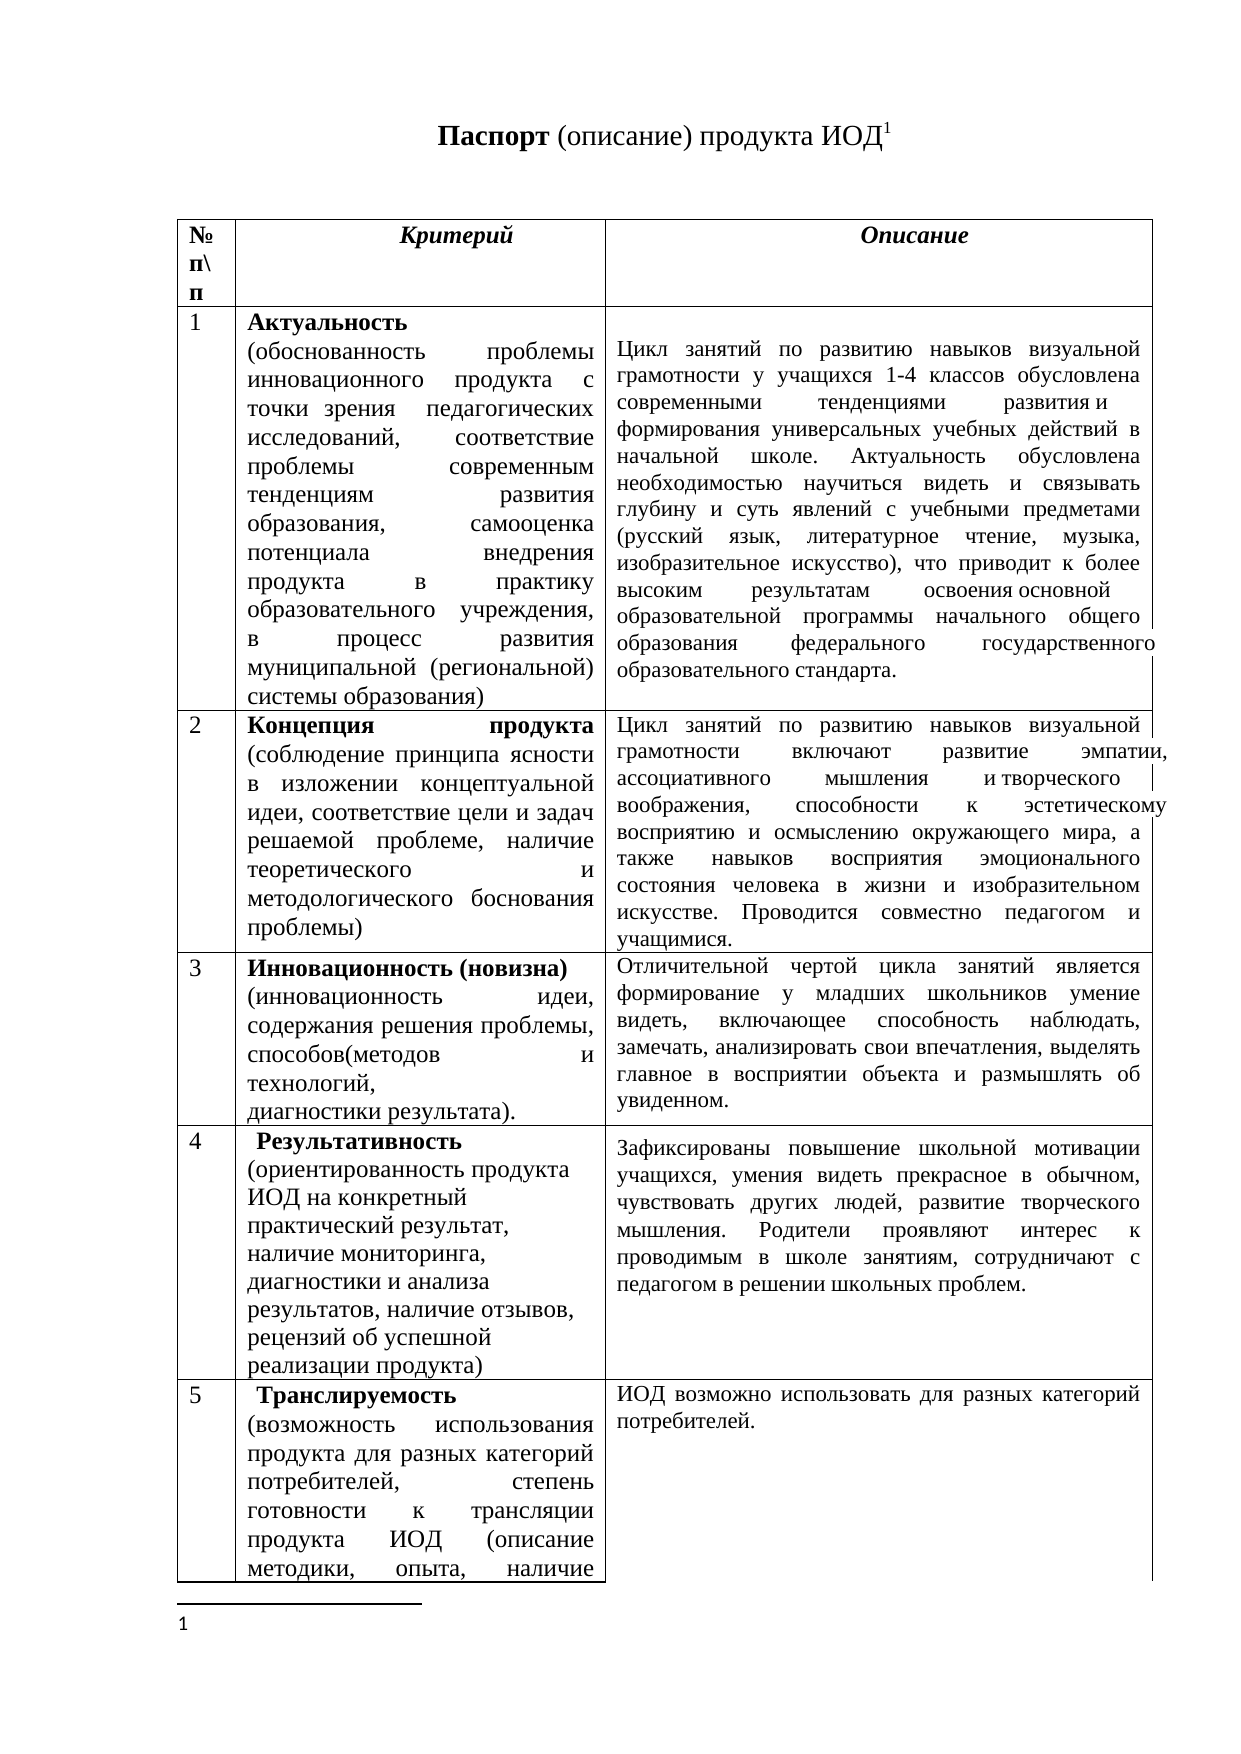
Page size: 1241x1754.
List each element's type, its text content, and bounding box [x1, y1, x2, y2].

table_cell 4 [178, 1126, 235, 1379]
table_cell Инновационность (новизна) (инновационность идеи, содержания решения проблемы, способов(методов и технологий, диагностики результата). [236, 953, 605, 1125]
table_header Описание [606, 220, 1152, 306]
table_cell Цикл занятий по развитию навыков визуальной грамотности у учащихся 1-4 классов обусловлена современными тенденциями развития и формирования универсальных учебных действий в начальной школе. Актуальность обусловлена необходимостью научиться видеть и связывать глубину и суть явлений с учебными предметами (русский язык, литературное чтение, музыка, изобразительное искусство), что приводит к более высоким результатам освоения основной образовательной программы начального общего образования федерального государственного образовательного стандарта. [606, 307, 1152, 709]
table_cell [606, 1380, 1152, 1581]
table_header Критерий [236, 220, 605, 306]
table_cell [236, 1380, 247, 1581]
table_cell 2 [178, 711, 235, 952]
table_cell Отличительной чертой цикла занятий является формирование у младших школьников умение видеть, включающее способность наблюдать, замечать, анализировать свои впечатления, выделять главное в восприятии объекта и размышлять об увиденном. [606, 953, 1152, 1125]
text Паспорт (описание) продукта ИОД [177, 118, 1152, 152]
table_cell Концепция продукта (соблюдение принципа ясности в изложении концептуальной идеи, соответствие цели и задач решаемой проблеме, наличие теоретического и методологического боснования проблемы) [236, 711, 605, 952]
table_cell Цикл занятий по развитию навыков визуальной грамотности включают развитие эмпатии, ассоциативного мышления и творческого воображения, способности к эстетическому восприятию и осмыслению окружающего мира, а также навыков восприятия эмоционального состояния человека в жизни и изобразительном искусстве. Проводится совместно педагогом и учащимися. [606, 711, 1152, 952]
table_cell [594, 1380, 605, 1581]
table_cell Актуальность (обоснованность проблемы инновационного продукта с точки зрения педагогических исследований, соответствие проблемы современным тенденциям развития образования, самооценка потенциала внедрения продукта в практику образовательного учреждения, в процесс развития муниципальной (региональной) системы образования) [236, 307, 605, 709]
table_cell 3 [178, 953, 235, 1125]
table_cell 5 [178, 1380, 235, 1581]
table_cell 1 [178, 307, 235, 709]
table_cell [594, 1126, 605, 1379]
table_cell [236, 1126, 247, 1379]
table_header № п\п [178, 220, 235, 306]
table_cell Зафиксированы повышение школьной мотивации учащихся, умения видеть прекрасное в обычном, чувствовать других людей, развитие творческого мышления. Родители проявляют интерес к проводимым в школе занятиям, сотрудничают с педагогом в решении школьных проблем. [606, 1126, 1152, 1379]
